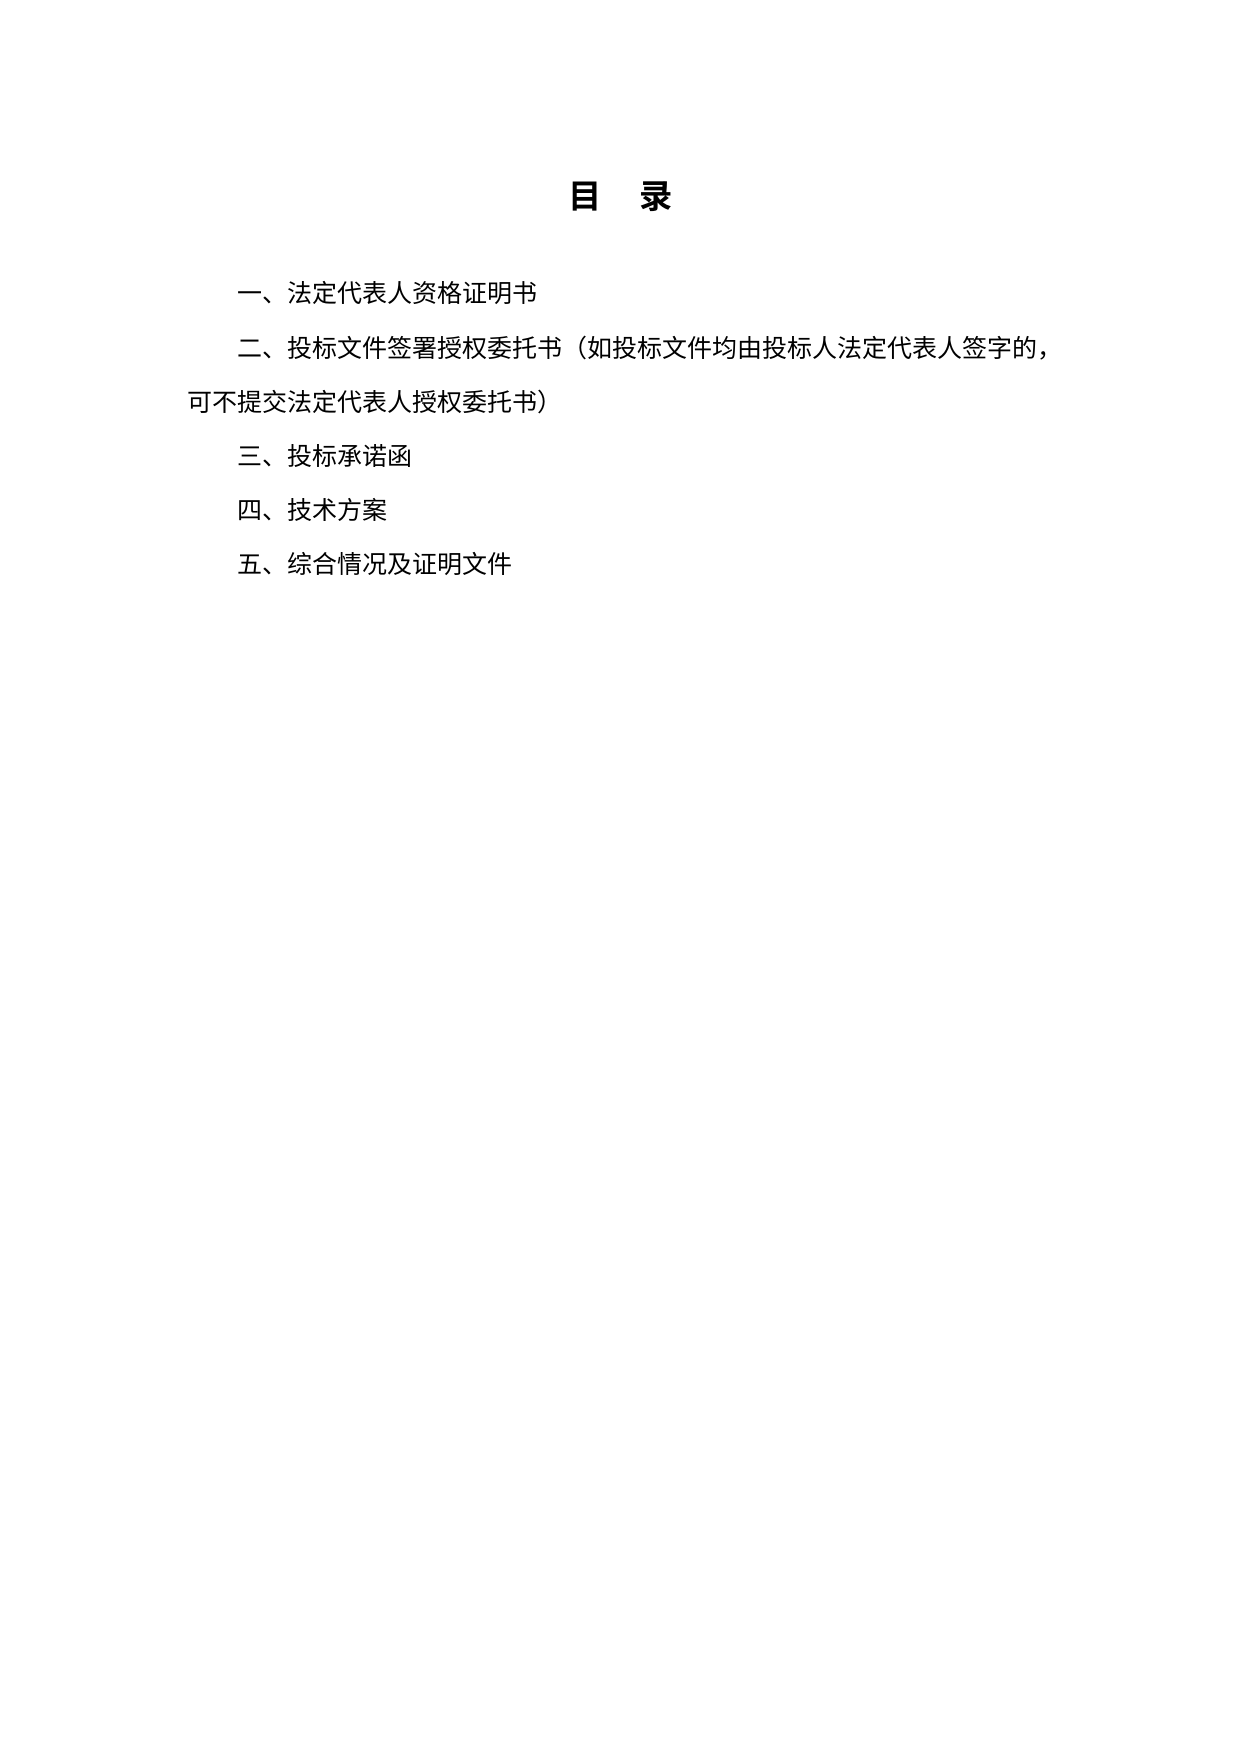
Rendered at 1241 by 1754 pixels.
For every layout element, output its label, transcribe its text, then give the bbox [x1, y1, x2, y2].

text 二、投标文件签署授权委托书（如投标文件均由投标人法定代表人签字的，可不提交法定代表人授权委托书） [187, 314, 1053, 422]
text 四、技术方案 [187, 476, 1053, 530]
text 一、法定代表人资格证明书 [187, 259, 1053, 314]
text 三、投标承诺函 [187, 422, 1053, 476]
text 目 录 [187, 162, 1053, 227]
text 五、综合情况及证明文件 [187, 530, 1053, 584]
